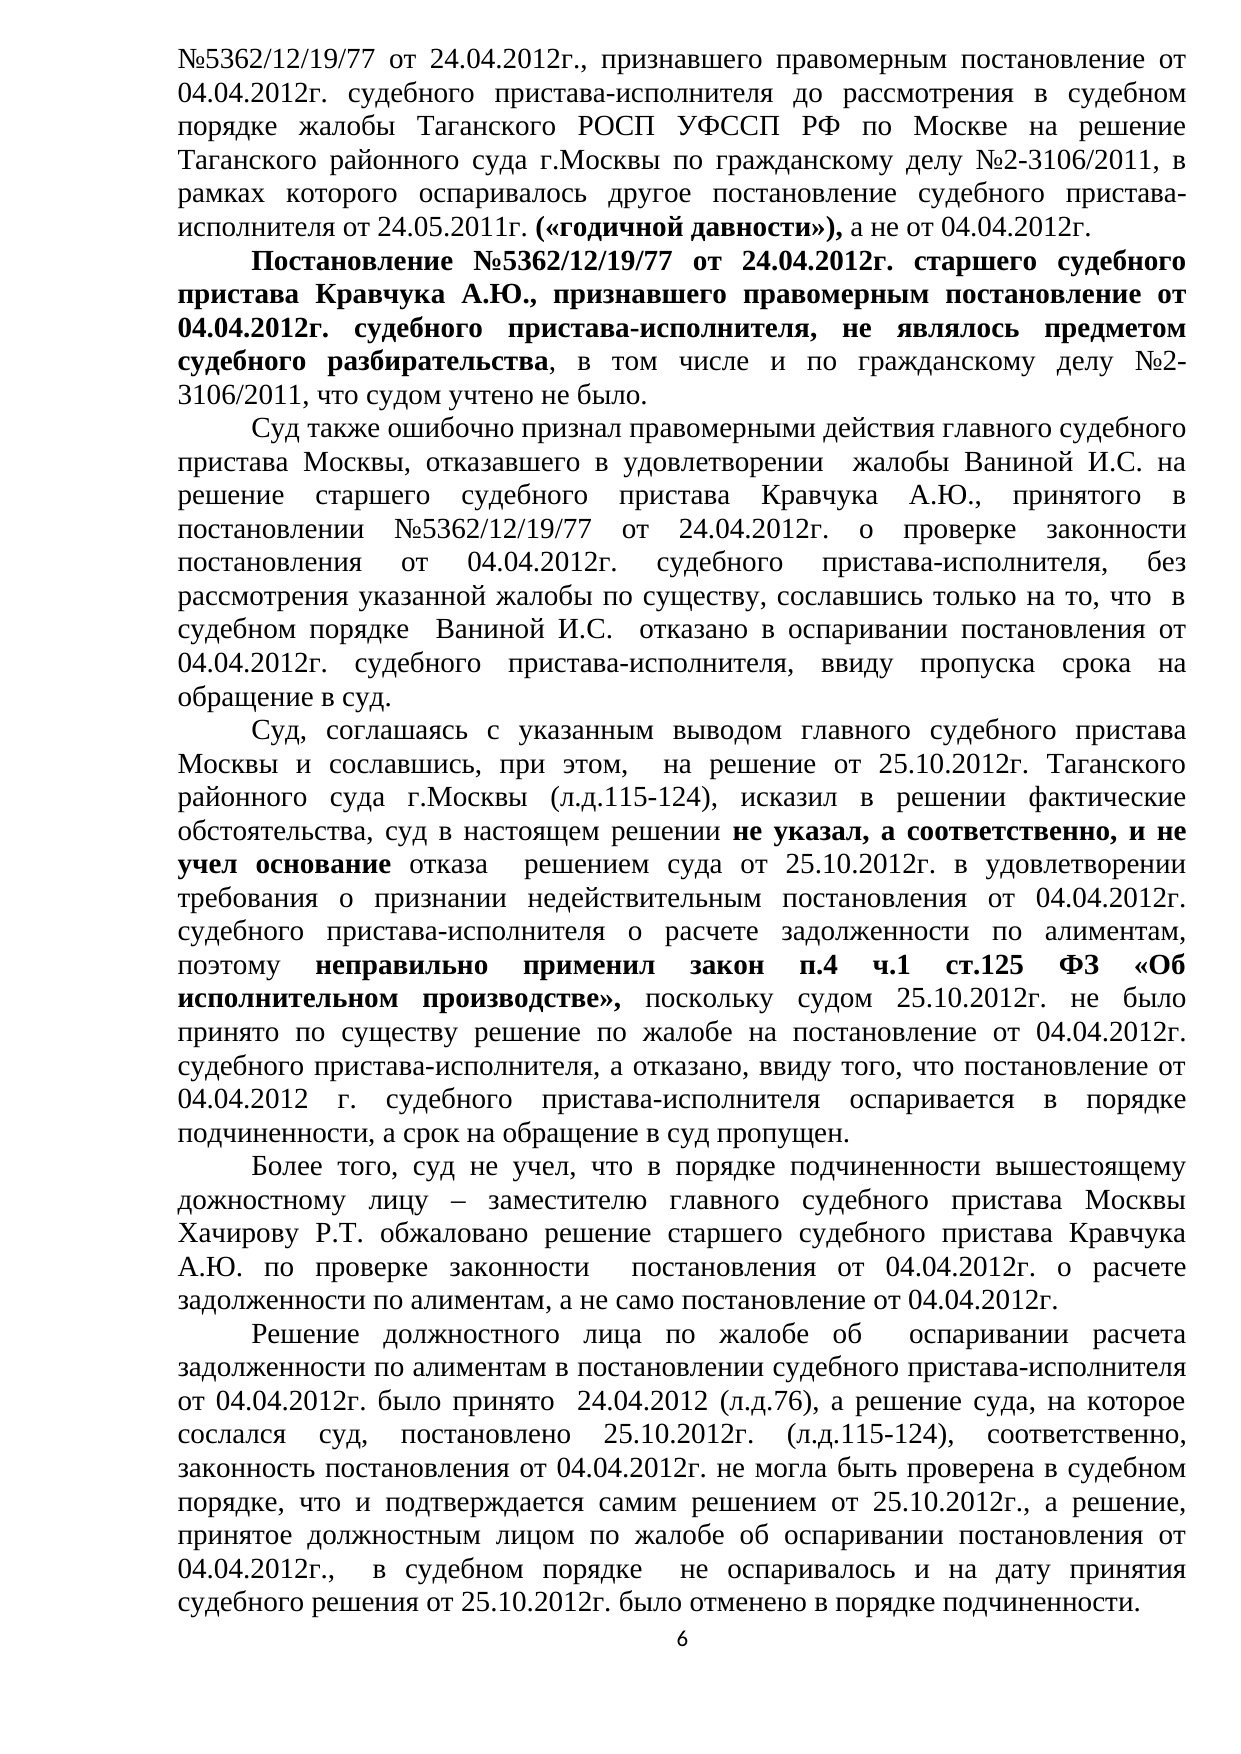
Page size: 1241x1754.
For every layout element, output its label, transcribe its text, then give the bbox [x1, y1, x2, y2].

text Более того, суд не учел, что в порядке подчиненности вышестоящему дожностному лицу – заместителю главного судебного пристава Москвы Хачирову Р.Т. обжаловано решение старшего судебного пристава Кравчука А.Ю. по проверке законности постановления от 04.04.2012г. о расчете задолженности по алиментам, а не само постановление от 04.04.2012г. [177, 1148, 1187, 1316]
text Постановление №5362/12/19/77 от 24.04.2012г. старшего судебного пристава Кравчука А.Ю., признавшего правомерным постановление от 04.04.2012г. судебного пристава-исполнителя, не являлось предметом судебного разбирательства, в том числе и по гражданскому делу №2-3106/2011, что судом учтено не было. [177, 243, 1187, 410]
text Суд также ошибочно признал правомерными действия главного судебного пристава Москвы, отказавшего в удовлетворении жалобы Ваниной И.С. на решение старшего судебного пристава Кравчука А.Ю., принятого в постановлении №5362/12/19/77 от 24.04.2012г. о проверке законности постановления от 04.04.2012г. судебного пристава-исполнителя, без рассмотрения указанной жалобы по существу, сославшись только на то, что в судебном порядке Ваниной И.С. отказано в оспаривании постановления от 04.04.2012г. судебного пристава-исполнителя, ввиду пропуска срока на обращение в суд. [177, 410, 1187, 712]
text Решение должностного лица по жалобе об оспаривании расчета задолженности по алиментам в постановлении судебного пристава-исполнителя от 04.04.2012г. было принято 24.04.2012 (л.д.76), а решение суда, на которое сослался суд, постановлено 25.10.2012г. (л.д.115-124), соответственно, законность постановления от 04.04.2012г. не могла быть проверена в судебном порядке, что и подтверждается самим решением от 25.10.2012г., а решение, принятое должностным лицом по жалобе об оспаривании постановления от 04.04.2012г., в судебном порядке не оспаривалось и на дату принятия судебного решения от 25.10.2012г. было отменено в порядке подчиненности. [177, 1316, 1187, 1618]
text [177, 41, 1187, 243]
text Суд, соглашаясь с указанным выводом главного судебного пристава Москвы и сославшись, при этом, на решение от 25.10.2012г. Таганского районного суда г.Москвы (л.д.115-124), исказил в решении фактические обстоятельства, суд в настоящем решении не указал, а соответственно, и не учел основание отказа решением суда от 25.10.2012г. в удовлетворении требования о признании недействительным постановления от 04.04.2012г. судебного пристава-исполнителя о расчете задолженности по алиментам, поэтому неправильно применил закон п.4 ч.1 ст.125 ФЗ «Об исполнительном производстве», поскольку судом 25.10.2012г. не было принято по существу решение по жалобе на постановление от 04.04.2012г. судебного пристава-исполнителя, а отказано, ввиду того, что постановление от 04.04.2012 г. судебного пристава-исполнителя оспаривается в порядке подчиненности, а срок на обращение в суд пропущен. [177, 712, 1187, 1148]
